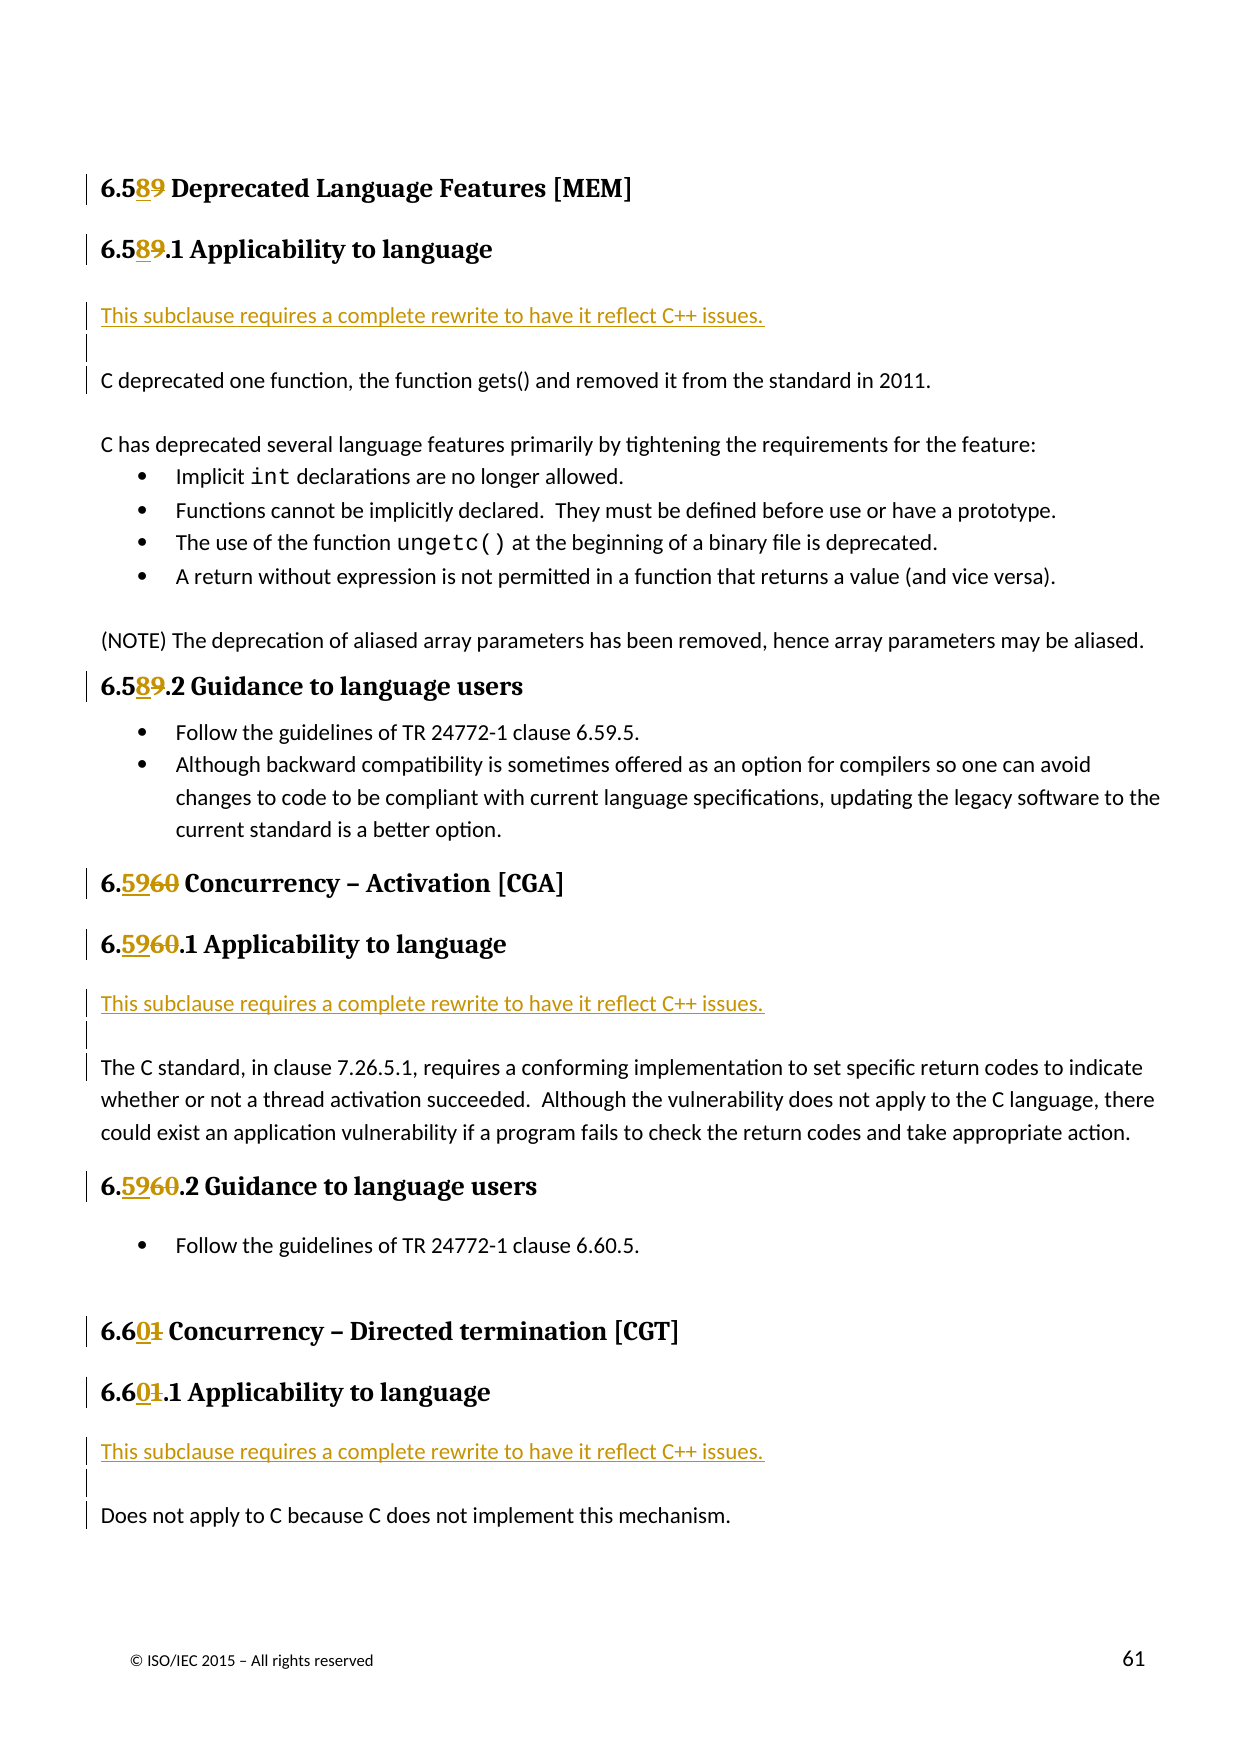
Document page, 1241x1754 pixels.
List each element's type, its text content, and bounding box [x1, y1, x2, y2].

subtitle 6.5.1 Applicability to language [101, 234, 1164, 265]
text C deprecated one function, the function gets() and removed it from the standard in 2011. [101, 366, 1164, 394]
subtitle 6..2 Guidance to language users [101, 1171, 1164, 1202]
list Implicit int declarations are no longer allowed. [138, 462, 1164, 492]
list The use of the function ungetc() at the beginning of a binary file is deprecated. [138, 528, 1164, 557]
subtitle 6. Concurrency – Activation [CGA] [101, 868, 1164, 899]
text Does not apply to C because C does not implement this mechanism. [101, 1501, 1164, 1529]
subtitle 6.6.1 Applicability to language [101, 1377, 1164, 1408]
list A return without expression is not permitted in a function that returns a value (and vice versa). [138, 562, 1164, 590]
text C has deprecated several language features primarily by tightening the requirements for the feature: [101, 430, 1164, 458]
list Follow the guidelines of TR 24772-1 clause 6.60.5. [138, 1231, 1164, 1259]
list Although backward compatibility is sometimes offered as an option for compilers so one can avoid changes to code to be compliant with current language specifications, updating the legacy software to the current standard is a better option. [138, 751, 1164, 843]
subtitle 6.5 Deprecated Language Features [MEM] [101, 173, 1164, 205]
subtitle 6..1 Applicability to language [101, 929, 1164, 960]
subtitle 6.5.2 Guidance to language users [101, 671, 1164, 702]
list Functions cannot be implicitly declared. They must be defined before use or have a prototype. [138, 496, 1164, 524]
list Follow the guidelines of TR 24772-1 clause 6.59.5. [138, 718, 1164, 746]
text The C standard, in clause 7.26.5.1, requires a conforming implementation to set specific return codes to indicate whether or not a thread activation succeeded. Although the vulnerability does not apply to the C language, there could exist an application vulnerability if a program fails to check the return codes and take appropriate action. [101, 1053, 1164, 1146]
list (NOTE) The deprecation of aliased array parameters has been removed, hence array parameters may be aliased. [101, 626, 1164, 654]
subtitle 6.6 Concurrency – Directed termination [CGT] [101, 1316, 1164, 1347]
